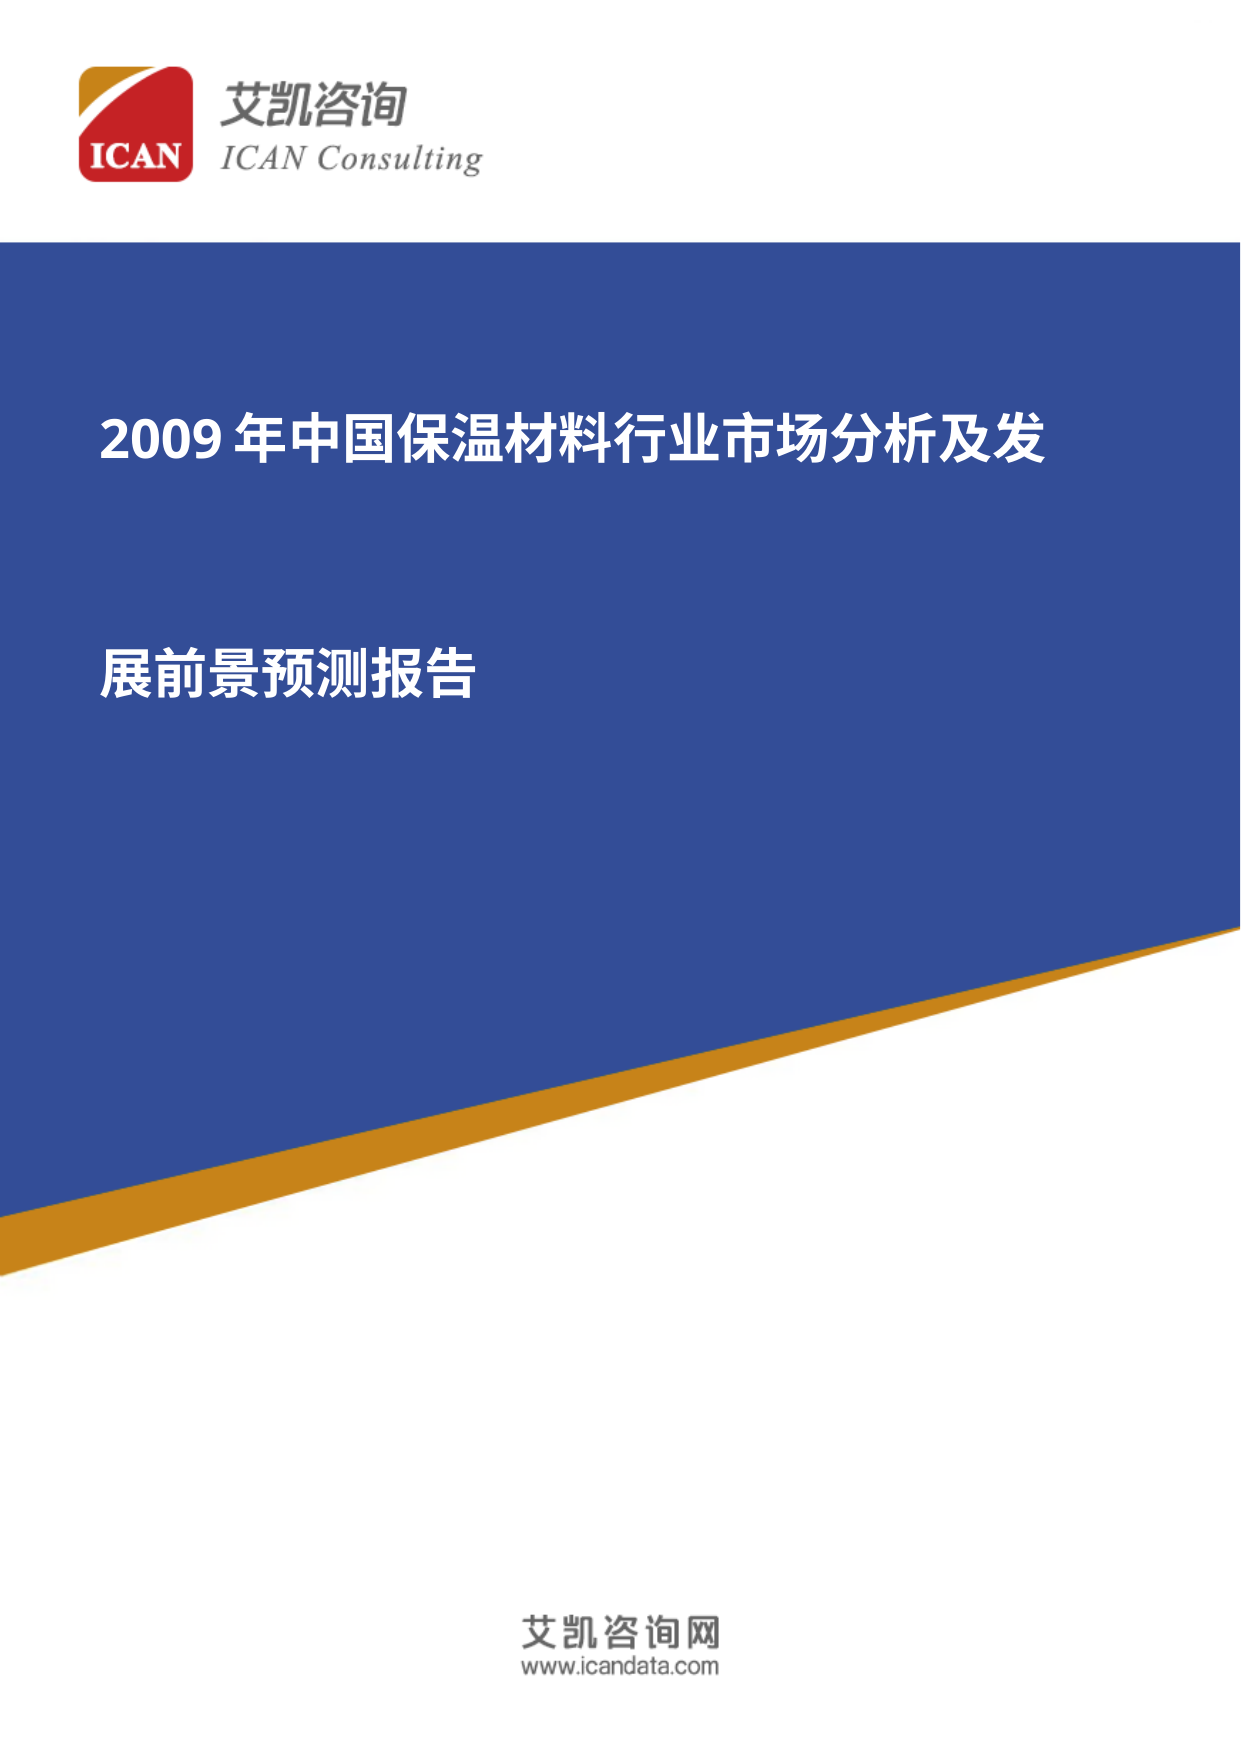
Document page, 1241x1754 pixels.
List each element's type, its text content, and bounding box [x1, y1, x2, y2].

subtitle 2009年中国保温材料行业市场分析及发展前景预测报告 [99, 386, 1053, 718]
picture [0, 5, 1241, 1754]
